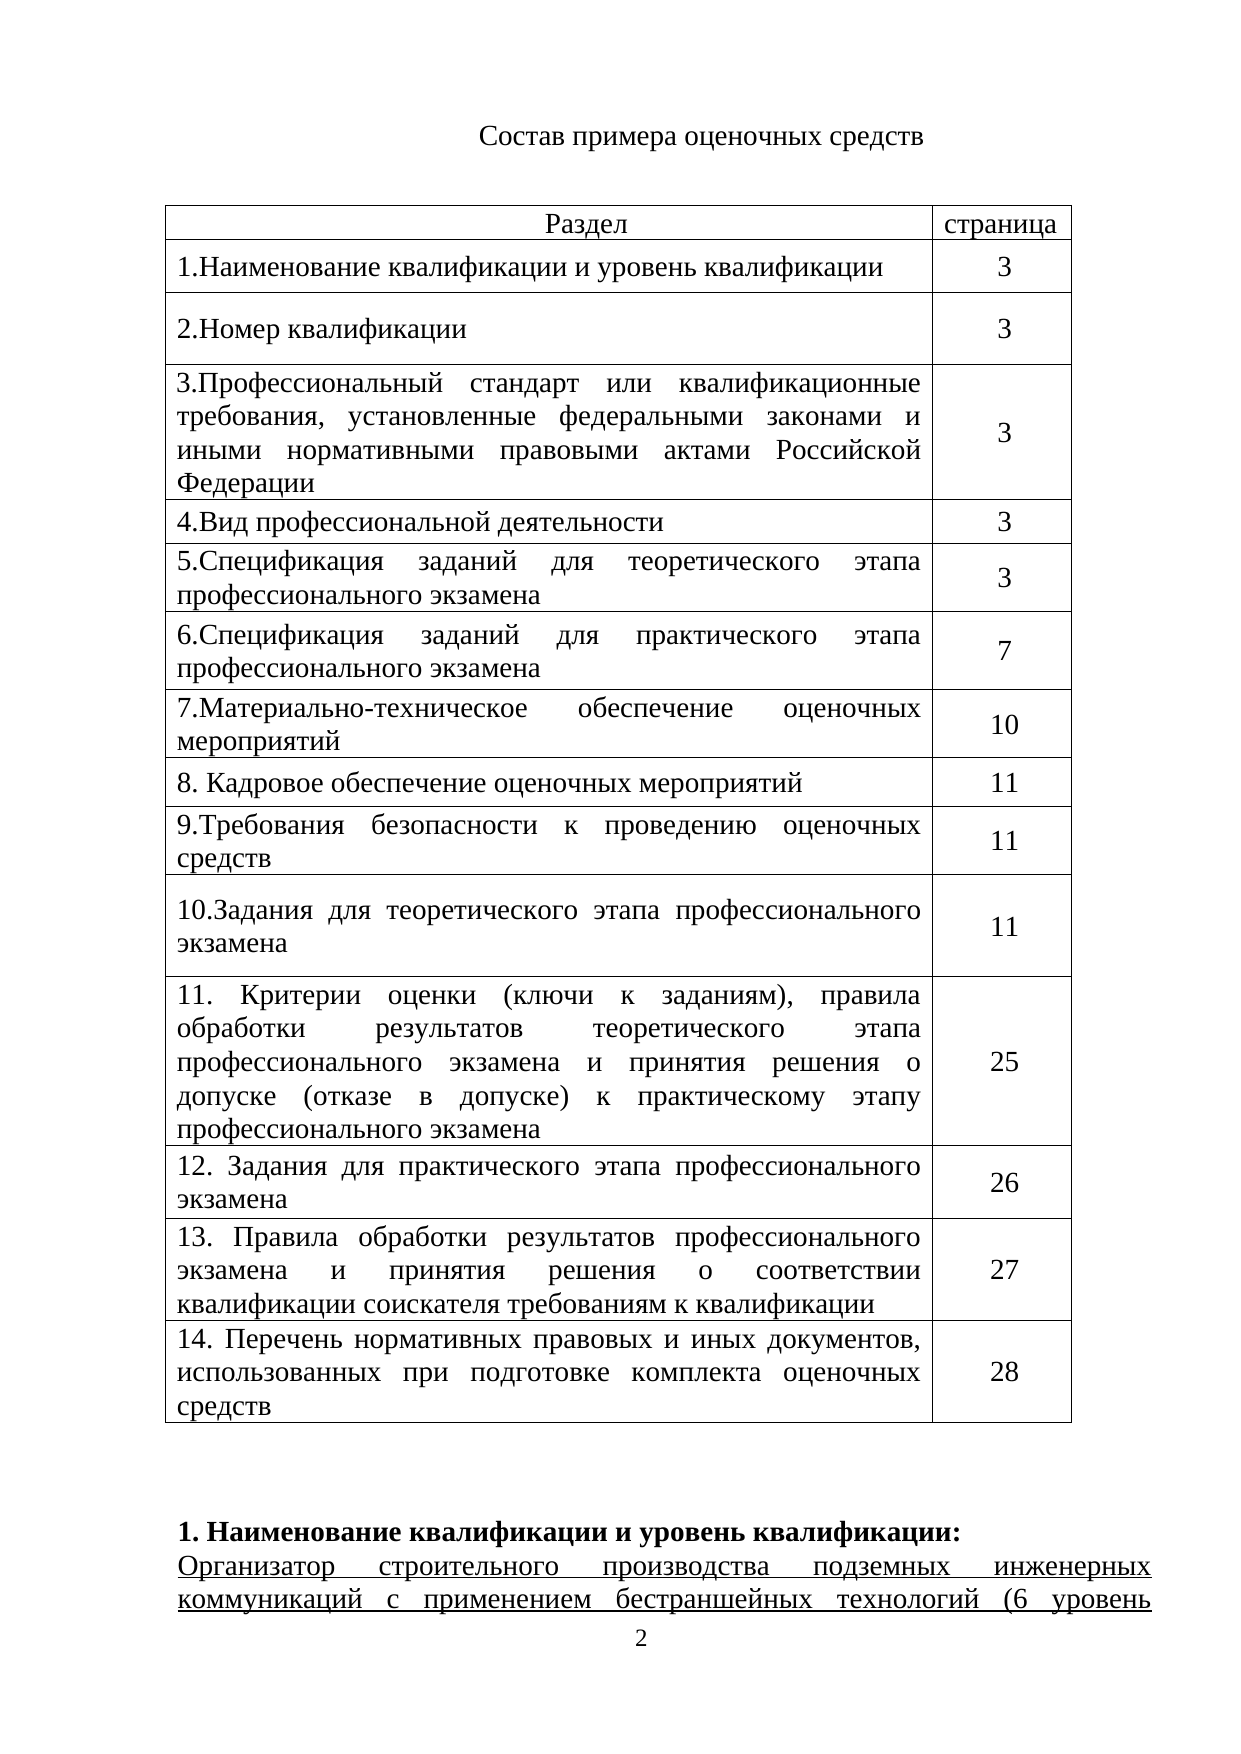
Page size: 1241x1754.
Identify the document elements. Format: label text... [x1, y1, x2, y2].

table_cell 10 [933, 690, 1071, 757]
table_cell 11 [933, 875, 1071, 976]
table_cell 7 [933, 612, 1071, 689]
table_cell 11. Критерии оценки (ключи к заданиям), правила обработки результатов теоретического этапа профессионального экзамена и принятия решения о допуске (отказе в допуске) к практическому этапу профессионального экзамена [166, 977, 932, 1145]
table_header страница [933, 206, 1071, 239]
table_cell 26 [933, 1146, 1071, 1218]
table_cell 2.Номер квалификации [166, 293, 932, 364]
table_cell 28 [933, 1321, 1071, 1422]
table_cell 8. Кадровое обеспечение оценочных мероприятий [166, 758, 932, 806]
table_cell 10.Задания для теоретического этапа профессионального экзамена [166, 875, 932, 976]
table_cell 14. Перечень нормативных правовых и иных документов, использованных при подготовке комплекта оценочных средств [166, 1321, 932, 1422]
table_cell 3 [933, 500, 1071, 542]
table_cell 3.Профессиональный стандарт или квалификационные требования, установленные федеральными законами и иными нормативными правовыми актами Российской Федерации [166, 365, 932, 499]
text Организатор строительного производства подземных инженерных коммуникаций с применением бестраншейных технологий (6 уровень квалификации) [177, 1548, 1152, 1577]
table_cell 4.Вид профессиональной деятельности [166, 500, 932, 542]
table_cell 7.Материально-техническое обеспечение оценочных мероприятий [166, 690, 932, 757]
table_cell 3 [933, 240, 1071, 292]
table_cell 1.Наименование квалификации и уровень квалификации [166, 240, 932, 292]
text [177, 1578, 1152, 1610]
table_cell 3 [933, 544, 1071, 611]
text 1. Наименование квалификации и уровень квалификации: [177, 1514, 1152, 1548]
table_cell 5.Спецификация заданий для теоретического этапа профессионального экзамена [166, 544, 932, 611]
table_cell 11 [933, 758, 1071, 806]
table_cell 11 [933, 807, 1071, 874]
table_cell 9.Требования безопасности к проведению оценочных средств [166, 807, 932, 874]
table_cell 25 [933, 977, 1071, 1145]
table_cell 3 [933, 293, 1071, 364]
table_cell 13. Правила обработки результатов профессионального экзамена и принятия решения о соответствии квалификации соискателя требованиям к квалификации [166, 1219, 932, 1320]
text Состав примера оценочных средств [177, 118, 1152, 152]
table_cell 6.Спецификация заданий для практического этапа профессионального экзамена [166, 612, 932, 689]
table_header Раздел [166, 206, 932, 239]
table_cell 12. Задания для практического этапа профессионального экзамена [166, 1146, 932, 1218]
table_cell 27 [933, 1219, 1071, 1320]
table_cell 3 [933, 365, 1071, 499]
